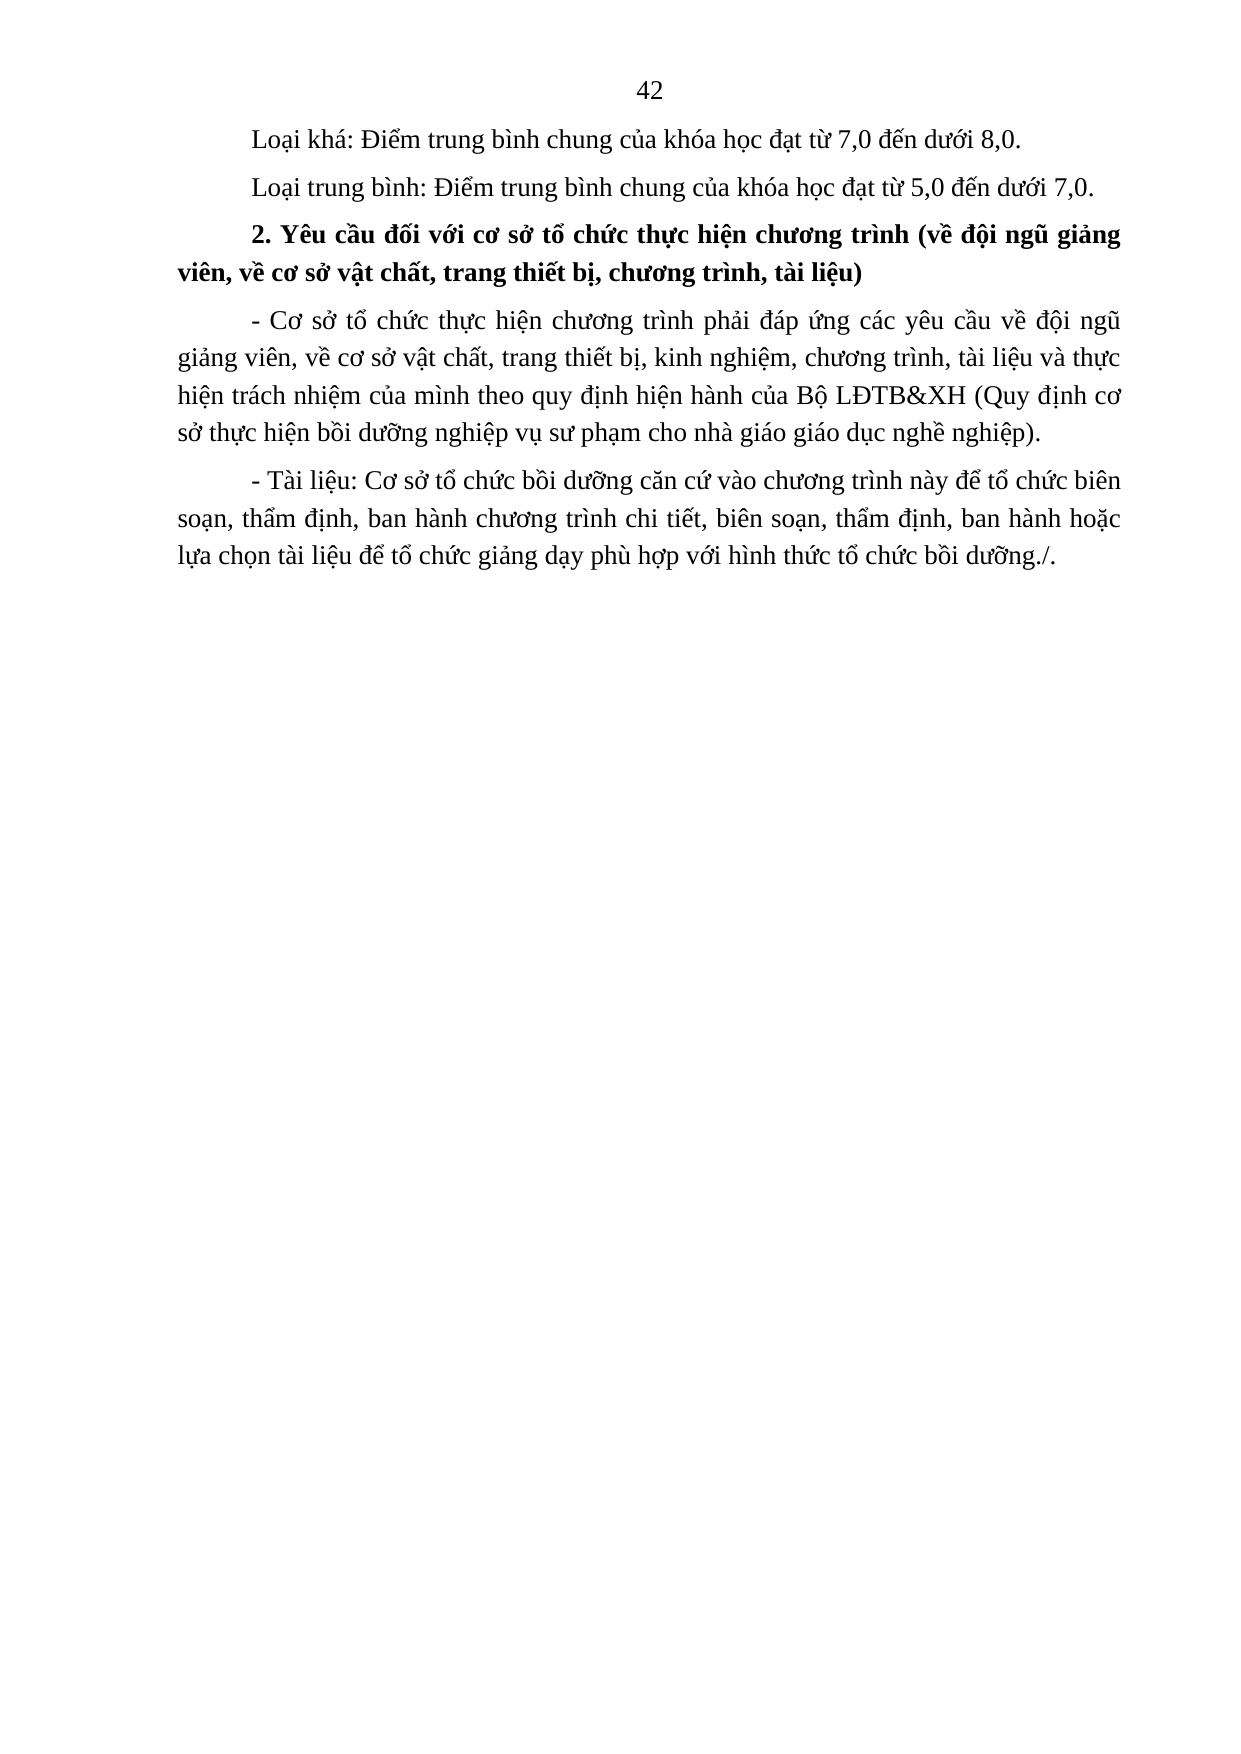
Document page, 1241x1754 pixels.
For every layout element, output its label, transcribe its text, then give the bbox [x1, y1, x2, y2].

text Loại trung bình: Điểm trung bình chung của khóa học đạt từ 5,0 đến dưới 7,0. [177, 166, 1122, 203]
text Loại khá: Điểm trung bình chung của khóa học đạt từ 7,0 đến dưới 8,0. [177, 118, 1122, 156]
text - Tài liệu: Cơ sở tổ chức bồi dưỡng căn cứ vào chương trình này để tổ chức biên soạn, thẩm định, ban hành chương trình chi tiết, biên soạn, thẩm định, ban hành hoặc lựa chọn tài liệu để tổ chức giảng dạy phù hợp với hình thức tổ chức bồi dưỡng./. [177, 460, 1122, 572]
text 2. Yêu cầu đối với cơ sở tổ chức thực hiện chương trình (về đội ngũ giảng viên, về cơ sở vật chất, trang thiết bị, chương trình, tài liệu) [177, 214, 1122, 289]
text - Cơ sở tổ chức thực hiện chương trình phải đáp ứng các yêu cầu về đội ngũ giảng viên, về cơ sở vật chất, trang thiết bị, kinh nghiệm, chương trình, tài liệu và thực hiện trách nhiệm của mình theo quy định hiện hành của Bộ LĐTB&XH (Quy định cơ sở thực hiện bồi dưỡng nghiệp vụ sư phạm cho nhà giáo giáo dục nghề nghiệp). [177, 299, 1122, 449]
